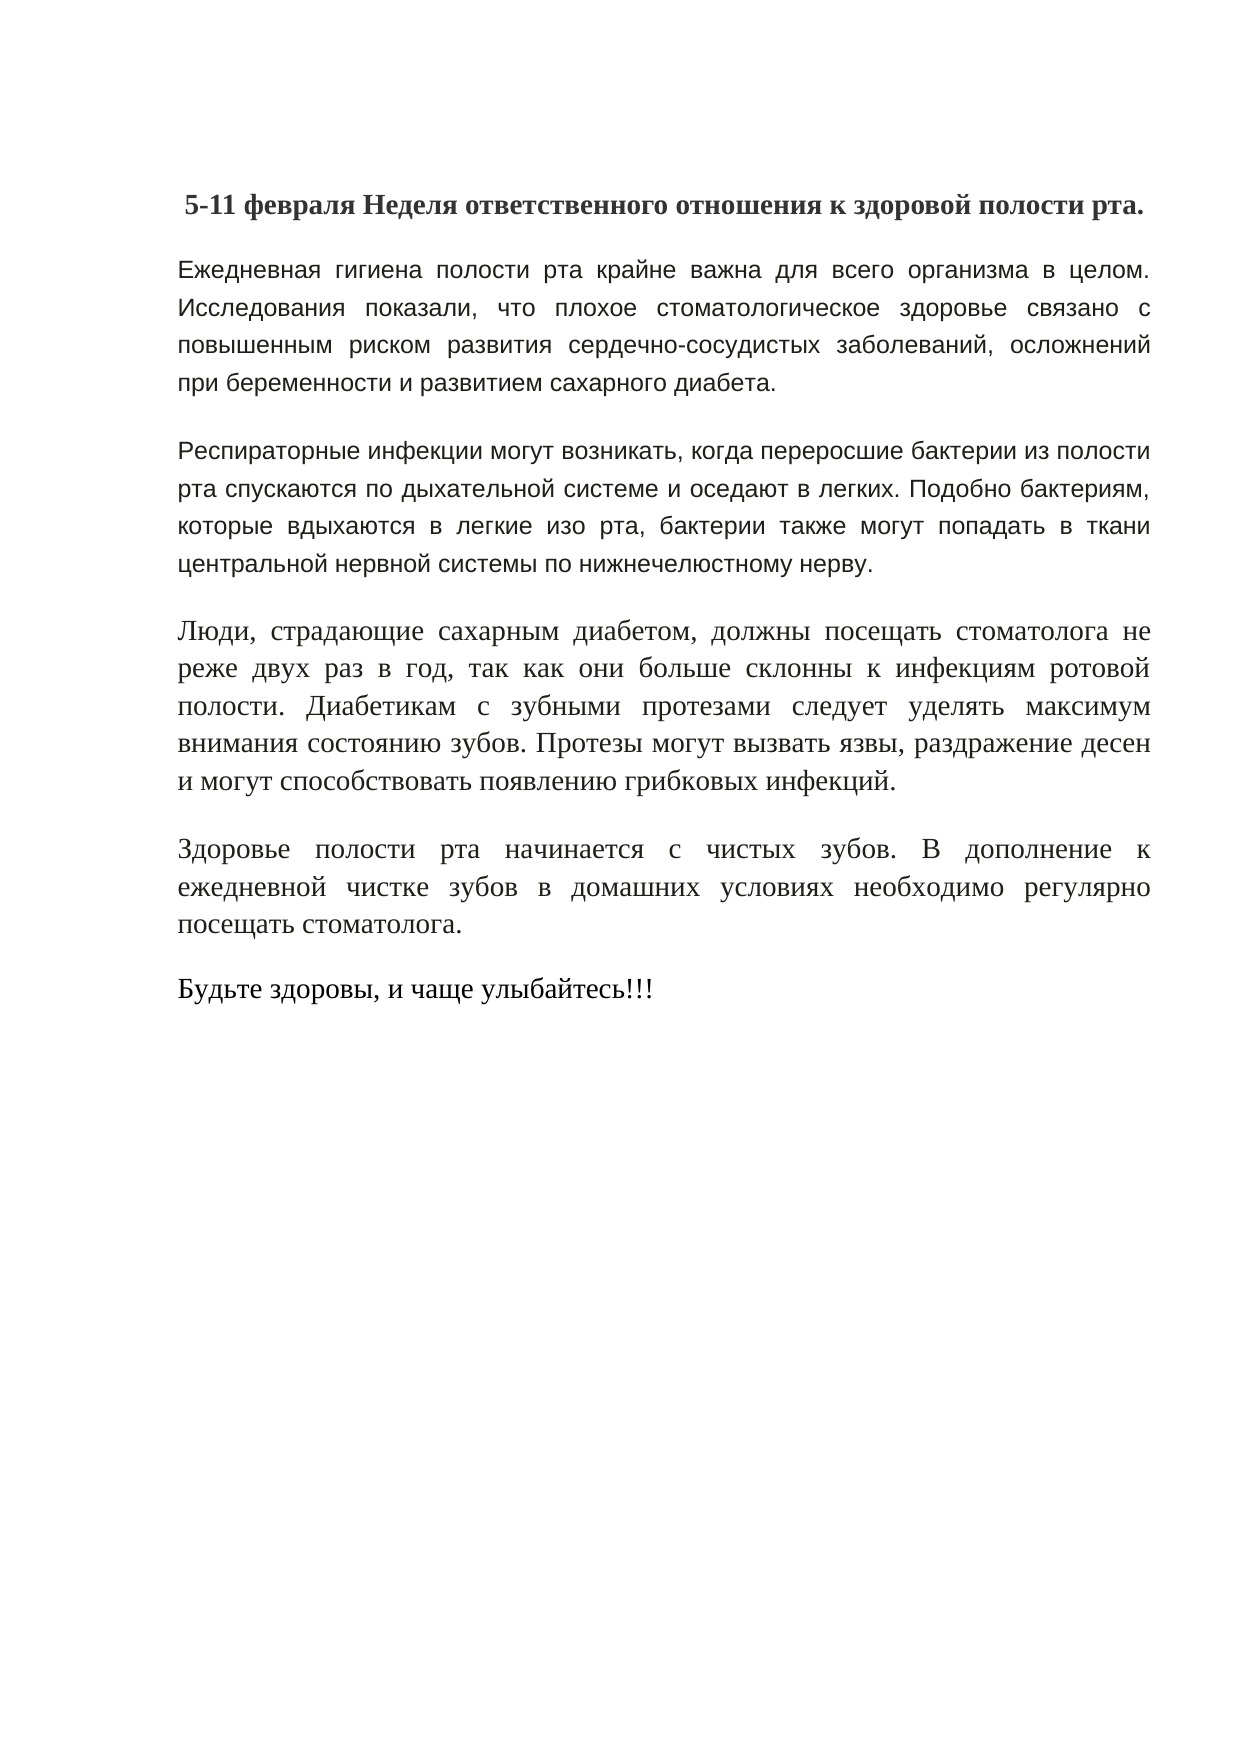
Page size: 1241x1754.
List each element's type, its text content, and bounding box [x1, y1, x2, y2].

text Люди, страдающие сахарным диабетом, должны посещать стоматолога не реже двух раз в год, так как они больше склонны к инфекциям ротовой полости. Диабетикам с зубными протезами следует уделять максимум внимания состоянию зубов. Протезы могут вызвать язвы, раздражение десен и могут способствовать появлению грибковых инфекций. [177, 609, 1152, 796]
text Ежедневная гигиена полости рта крайне важна для всего организма в целом. Исследования показали, что плохое стоматологическое здоровье связано с повышенным риском развития сердечно-сосудистых заболеваний, осложнений при беременности и развитием сахарного диабета. [177, 246, 1152, 396]
text Здоровье полости рта начинается с чистых зубов. В дополнение к ежедневной чистке зубов в домашних условиях необходимо регулярно посещать стоматолога. [177, 827, 1152, 940]
text Респираторные инфекции могут возникать, когда переросшие бактерии из полости рта спускаются по дыхательной системе и оседают в легких. Подобно бактериям, которые вдыхаются в легкие изо рта, бактерии также могут попадать в ткани центральной нервной системы по нижнечелюстному нерву. [177, 427, 1152, 577]
text 5-11 февраля Неделя ответственного отношения к здоровой полости рта. [177, 187, 1152, 220]
text Будьте здоровы, и чаще улыбайтесь!!! [177, 971, 1152, 1005]
